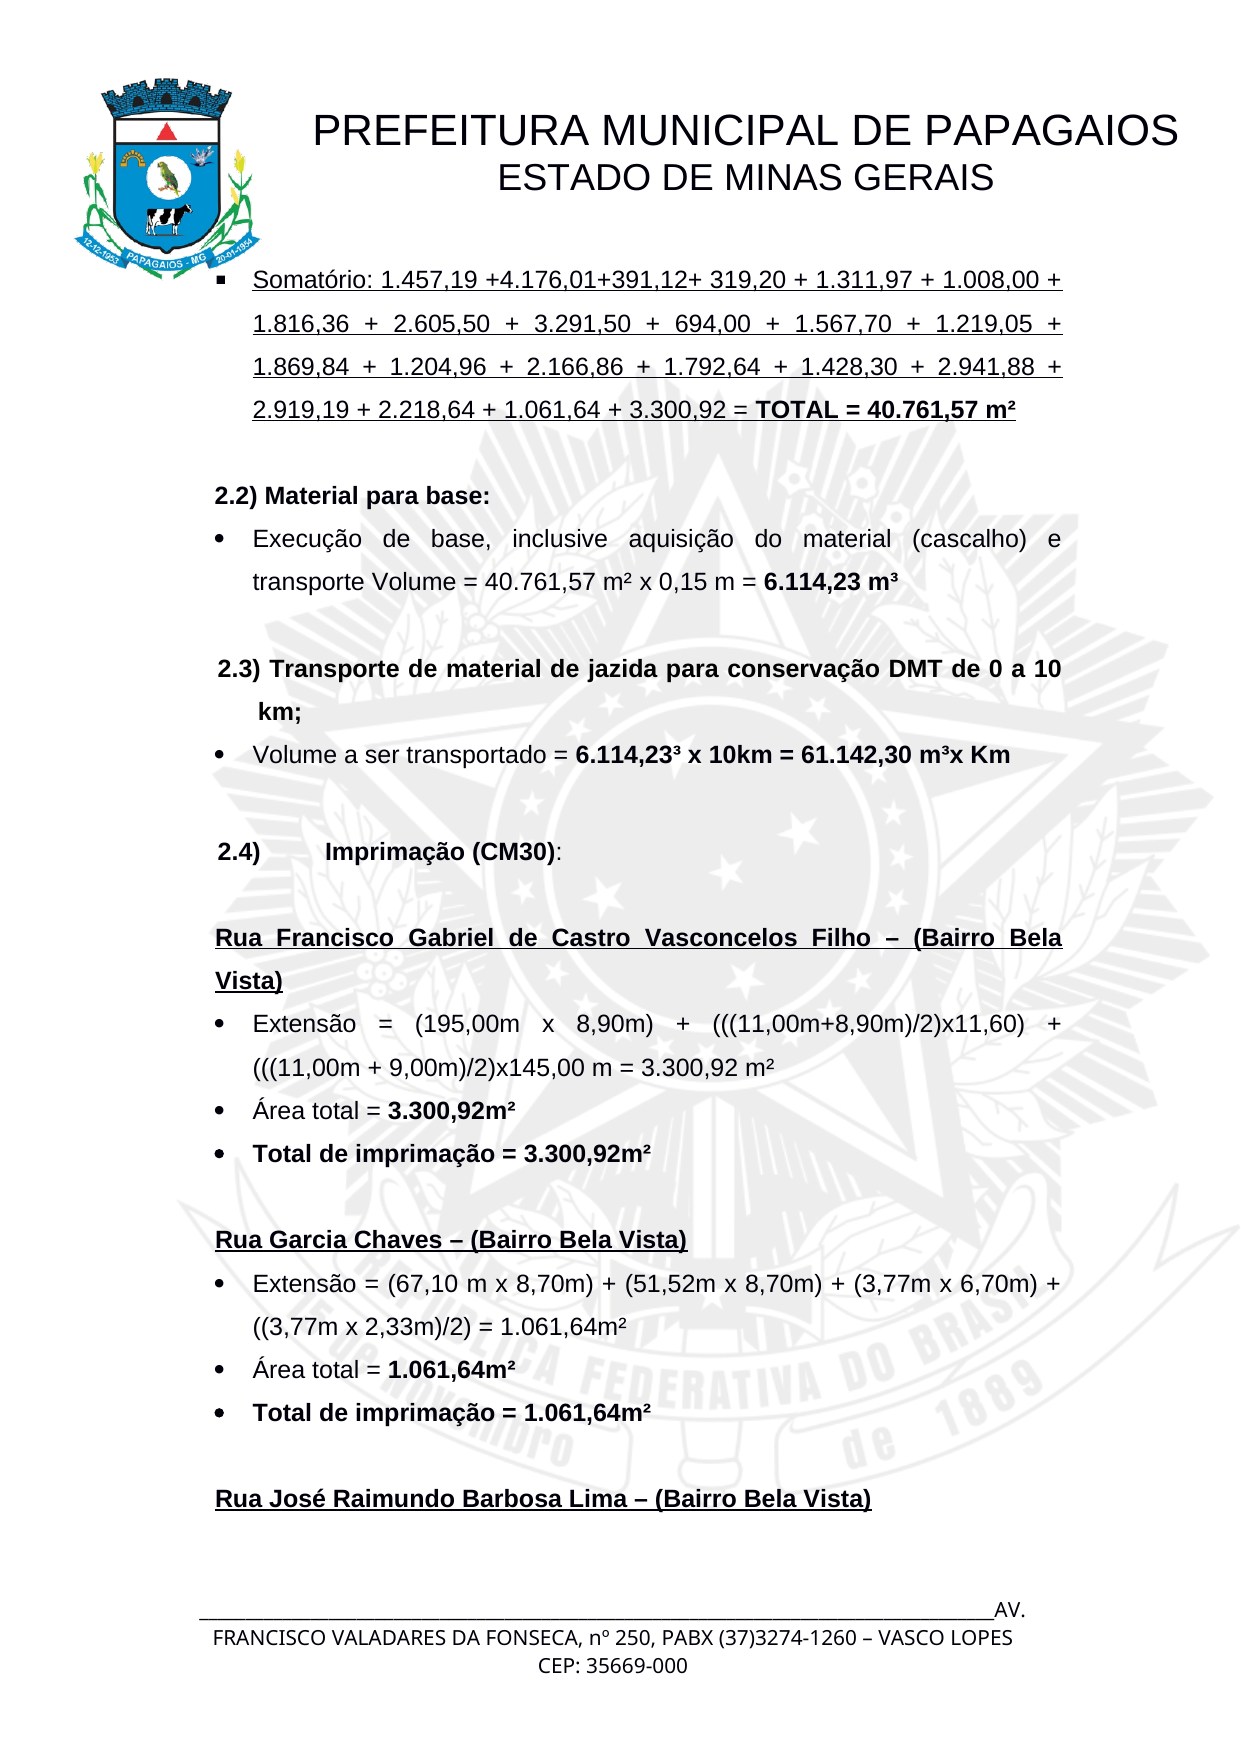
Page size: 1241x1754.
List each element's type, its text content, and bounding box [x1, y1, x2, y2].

list Total de imprimação = 3.300,92m² [215, 1139, 1063, 1168]
text Rua Francisco Gabriel de Castro Vasconcelos Filho – (Bairro Bela Vista) [215, 923, 1063, 948]
list Imprimação (CM30): [217, 837, 1063, 866]
list Execução de base, inclusive aquisição do material (cascalho) e transporte Volume = 40.761,57 m² x 0,15 m = 6.114,23 m³ [215, 524, 1063, 596]
text 2.2) Material para base: [214, 481, 1063, 510]
picture [106, 254, 115, 261]
list Volume a ser transportado = 6.114,23³ x 10km = 61.142,30 m³x Km [215, 740, 1063, 769]
picture [73, 73, 262, 281]
text 2.3) Transporte de material de jazida para conservação DMT de 0 a 10 km; [217, 654, 1063, 726]
picture [226, 251, 236, 257]
list Somatório: 1.457,19 +4.176,01+391,12+ 319,20 + 1.311,97 + 1.008,00 + 1.816,36 + 2.605,50 + 3.291,50 + 694,00 + 1.567,70 + 1.219,05 + 1.869,84 + 1.204,96 + 2.166,86 + 1.792,64 + 1.428,30 + 2.941,88 + 2.919,19 + 2.218,64 + 1.061,64 + 3.300,92 = TOTAL = 40.761,57 m² [215, 265, 1063, 423]
list Extensão = (195,00m x 8,90m) + (((11,00m+8,90m)/2)x11,60) + (((11,00m + 9,00m)/2)x145,00 m = 3.300,92 m² [215, 1009, 1063, 1081]
list Extensão = (67,10 m x 8,70m) + (51,52m x 8,70m) + (3,77m x 6,70m) + ((3,77m x 2,33m)/2) = 1.061,64m² [215, 1268, 1063, 1341]
text Rua Garcia Chaves – (Bairro Bela Vista) [215, 1225, 1063, 1254]
text Rua Francisco Gabriel de Castro Vasconcelos Filho – (Bairro Bela Vista) [215, 949, 1063, 995]
picture [176, 362, 1241, 1510]
picture [237, 240, 252, 251]
list Área total = 3.300,92m² [215, 1096, 1063, 1125]
text Rua José Raimundo Barbosa Lima – (Bairro Bela Vista) [215, 1484, 1063, 1513]
picture [154, 262, 164, 267]
list Total de imprimação = 1.061,64m² [215, 1398, 1063, 1427]
list Área total = 1.061,64m² [215, 1355, 1063, 1384]
